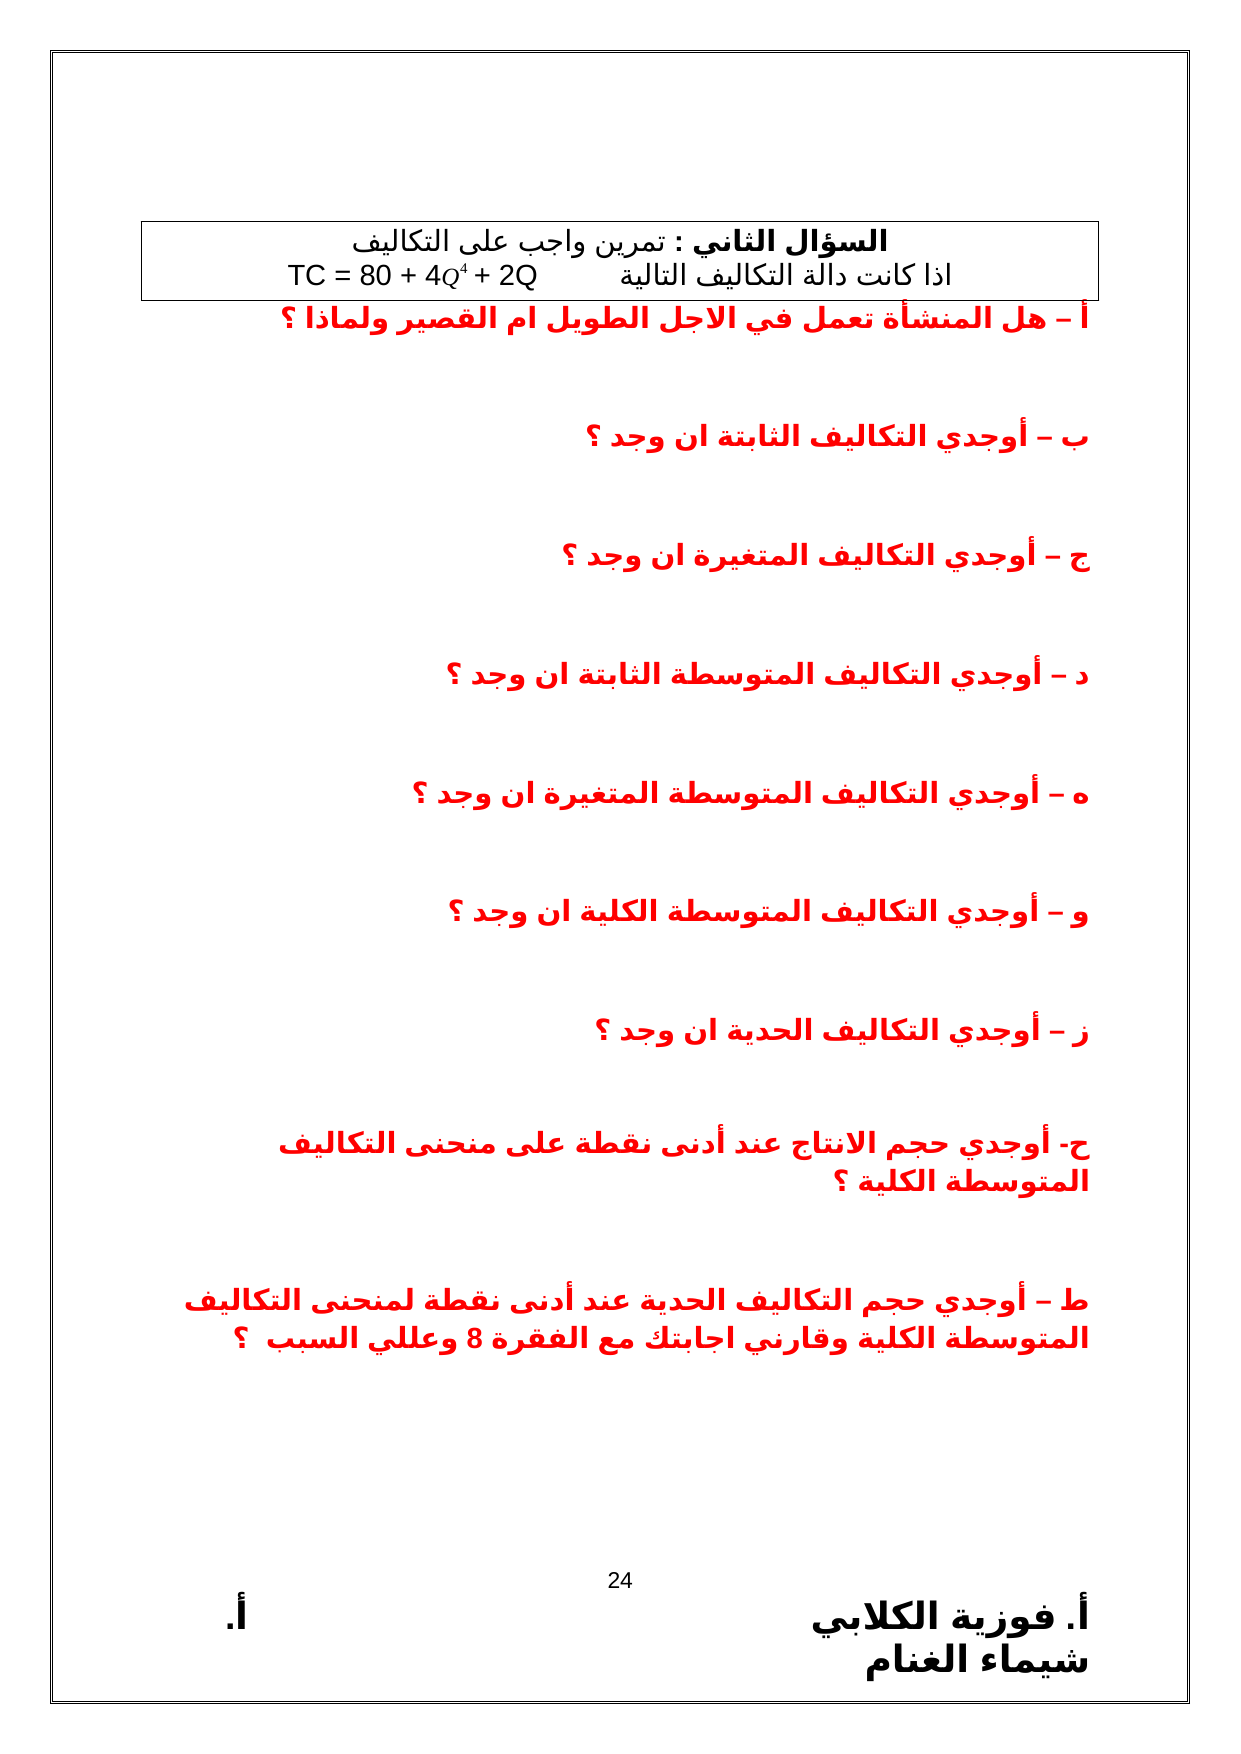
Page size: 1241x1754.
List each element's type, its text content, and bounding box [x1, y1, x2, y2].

text أ – هل المنشأة تعمل في الاجل الطويل ام القصير ولماذا ؟ [150, 301, 1090, 334]
text ط – أوجدي حجم التكاليف الحدية عند أدنى نقطة لمنحنى التكاليف المتوسطة الكلية وقارني اجابتك مع الفقرة 8 وعللي السبب ؟ [150, 1283, 1090, 1355]
text ب – أوجدي التكاليف الثابتة ان وجد ؟ [150, 419, 1090, 453]
text ح- أوجدي حجم الانتاج عند أدنى نقطة على منحنى التكاليف المتوسطة الكلية ؟ [150, 1126, 1090, 1198]
text و – أوجدي التكاليف المتوسطة الكلية ان وجد ؟ [150, 894, 1090, 928]
text السؤال الثاني : تمرين واجب على التكاليف [142, 222, 1098, 255]
text اذا كانت دالة التكاليف التالية TC = 80 + 4 + 2Q [142, 255, 1098, 300]
text ه – أوجدي التكاليف المتوسطة المتغيرة ان وجد ؟ [150, 776, 1090, 809]
text ز – أوجدي التكاليف الحدية ان وجد ؟ [150, 1013, 1090, 1047]
text ج – أوجدي التكاليف المتغيرة ان وجد ؟ [150, 538, 1090, 572]
text د – أوجدي التكاليف المتوسطة الثابتة ان وجد ؟ [150, 657, 1090, 691]
